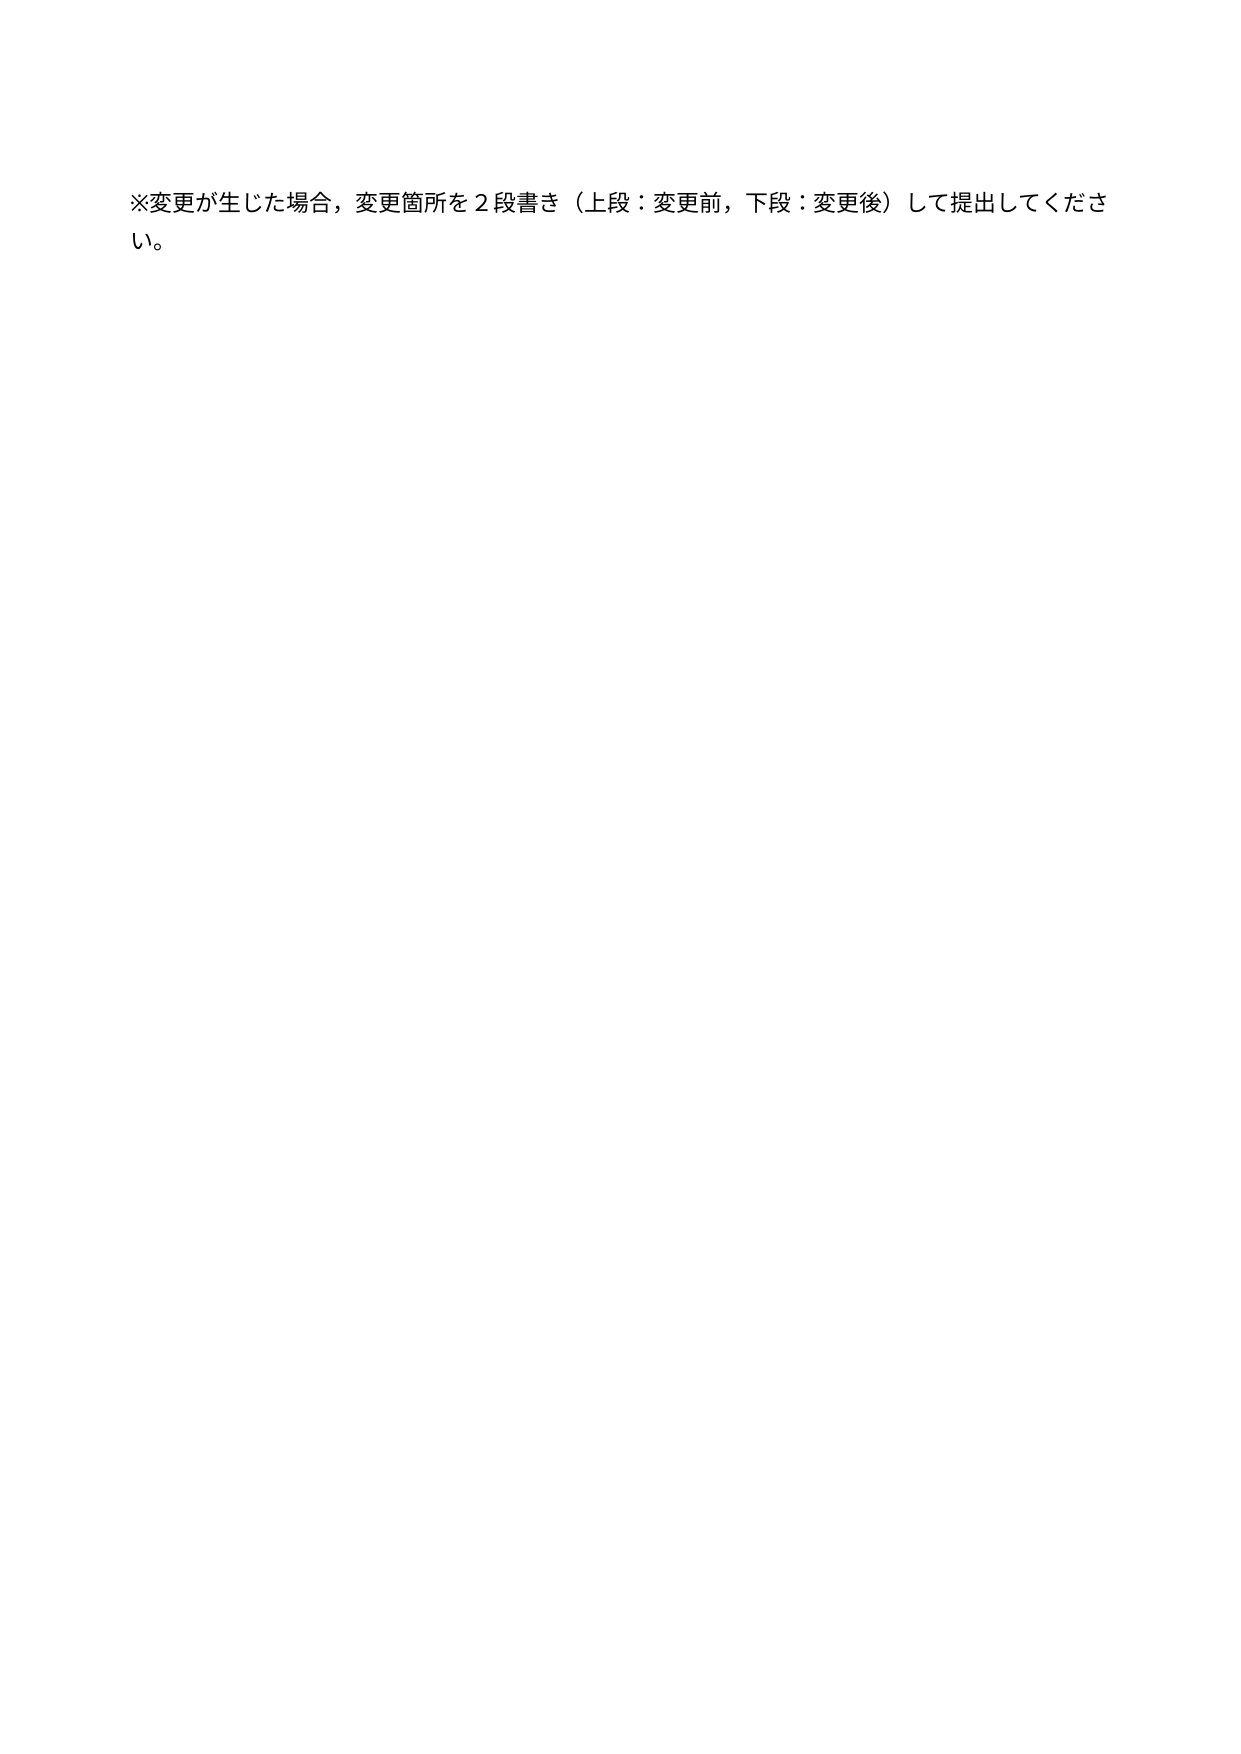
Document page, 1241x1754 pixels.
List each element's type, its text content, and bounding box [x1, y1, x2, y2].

text ※変更が生じた場合，変更箇所を２段書き（上段：変更前，下段：変更後）して提出してください。 [130, 183, 1110, 258]
